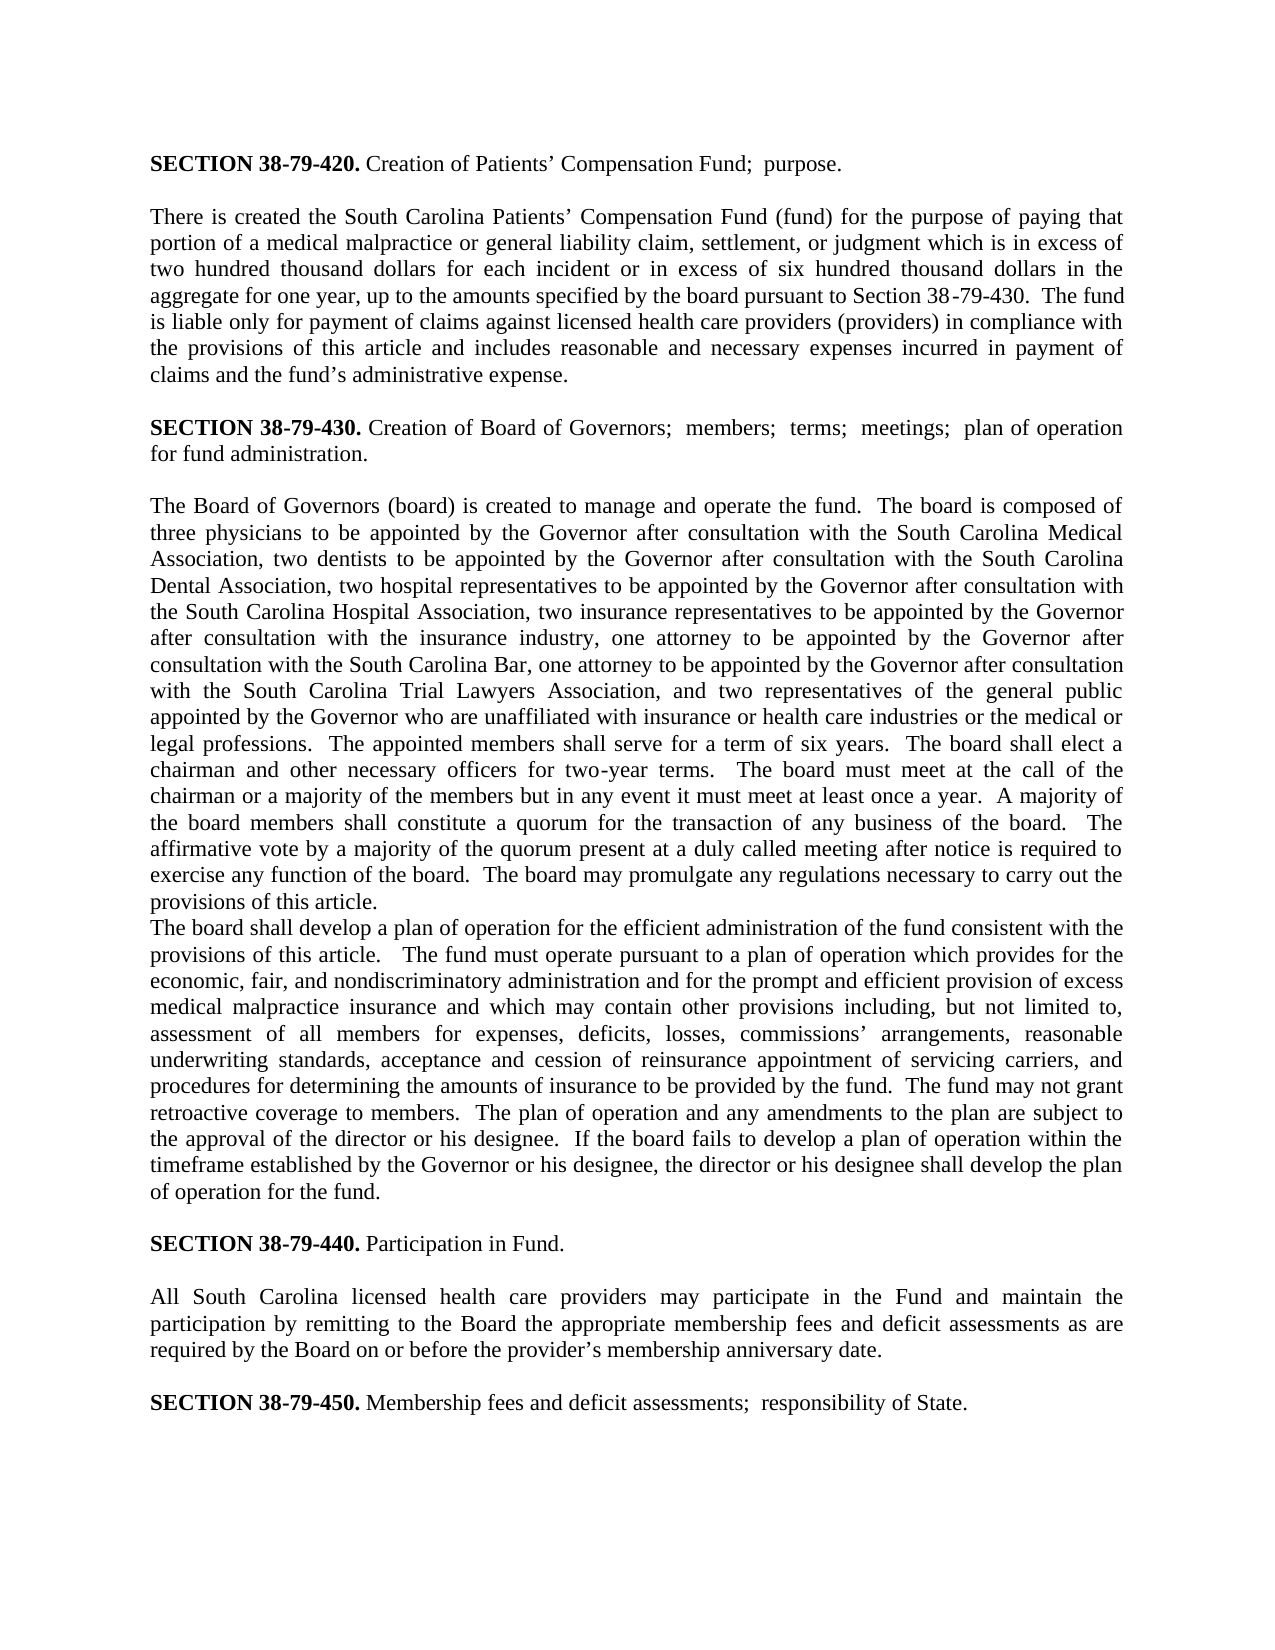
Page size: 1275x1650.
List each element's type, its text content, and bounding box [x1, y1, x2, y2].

text SECTION 38-79-450. Membership fees and deficit assessments; responsibility of State. [150, 1389, 1125, 1415]
text All South Carolina licensed health care providers may participate in the Fund and maintain the participation by remitting to the Board the appropriate membership fees and deficit assessments as are required by the Board on or before the provider’s membership anniversary date. [150, 1283, 1125, 1362]
text SECTION 38-79-420. Creation of Patients’ Compensation Fund; purpose. [150, 150, 1125, 176]
text SECTION 38-79-430. Creation of Board of Governors; members; terms; meetings; plan of operation for fund administration. [150, 413, 1125, 466]
text The board shall develop a plan of operation for the efficient administration of the fund consistent with the provisions of this article. The fund must operate pursuant to a plan of operation which provides for the economic, fair, and nondiscriminatory administration and for the prompt and efficient provision of excess medical malpractice insurance and which may contain other provisions including, but not limited to, assessment of all members for expenses, deficits, losses, commissions’ arrangements, reasonable underwriting standards, acceptance and cession of reinsurance appointment of servicing carriers, and procedures for determining the amounts of insurance to be provided by the fund. The fund may not grant retroactive coverage to members. The plan of operation and any amendments to the plan are subject to the approval of the director or his designee. If the board fails to develop a plan of operation within the timeframe established by the Governor or his designee, the director or his designee shall develop the plan of operation for the fund. [150, 914, 1125, 1204]
text There is created the South Carolina Patients’ Compensation Fund (fund) for the purpose of paying that portion of a medical malpractice or general liability claim, settlement, or judgment which is in excess of two hundred thousand dollars for each incident or in excess of six hundred thousand dollars in the aggregate for one year, up to the amounts specified by the board pursuant to Section 38-79-430. The fund is liable only for payment of claims against licensed health care providers (providers) in compliance with the provisions of this article and includes reasonable and necessary expenses incurred in payment of claims and the fund’s administrative expense. [150, 203, 1125, 387]
text SECTION 38-79-440. Participation in Fund. [150, 1231, 1125, 1257]
text The Board of Governors (board) is created to manage and operate the fund. The board is composed of three physicians to be appointed by the Governor after consultation with the South Carolina Medical Association, two dentists to be appointed by the Governor after consultation with the South Carolina Dental Association, two hospital representatives to be appointed by the Governor after consultation with the South Carolina Hospital Association, two insurance representatives to be appointed by the Governor after consultation with the insurance industry, one attorney to be appointed by the Governor after consultation with the South Carolina Bar, one attorney to be appointed by the Governor after consultation with the South Carolina Trial Lawyers Association, and two representatives of the general public appointed by the Governor who are unaffiliated with insurance or health care industries or the medical or legal professions. The appointed members shall serve for a term of six years. The board shall elect a chairman and other necessary officers for two-year terms. The board must meet at the call of the chairman or a majority of the members but in any event it must meet at least once a year. A majority of the board members shall constitute a quorum for the transaction of any business of the board. The affirmative vote by a majority of the quorum present at a duly called meeting after notice is required to exercise any function of the board. The board may promulgate any regulations necessary to carry out the provisions of this article. [150, 493, 1125, 914]
